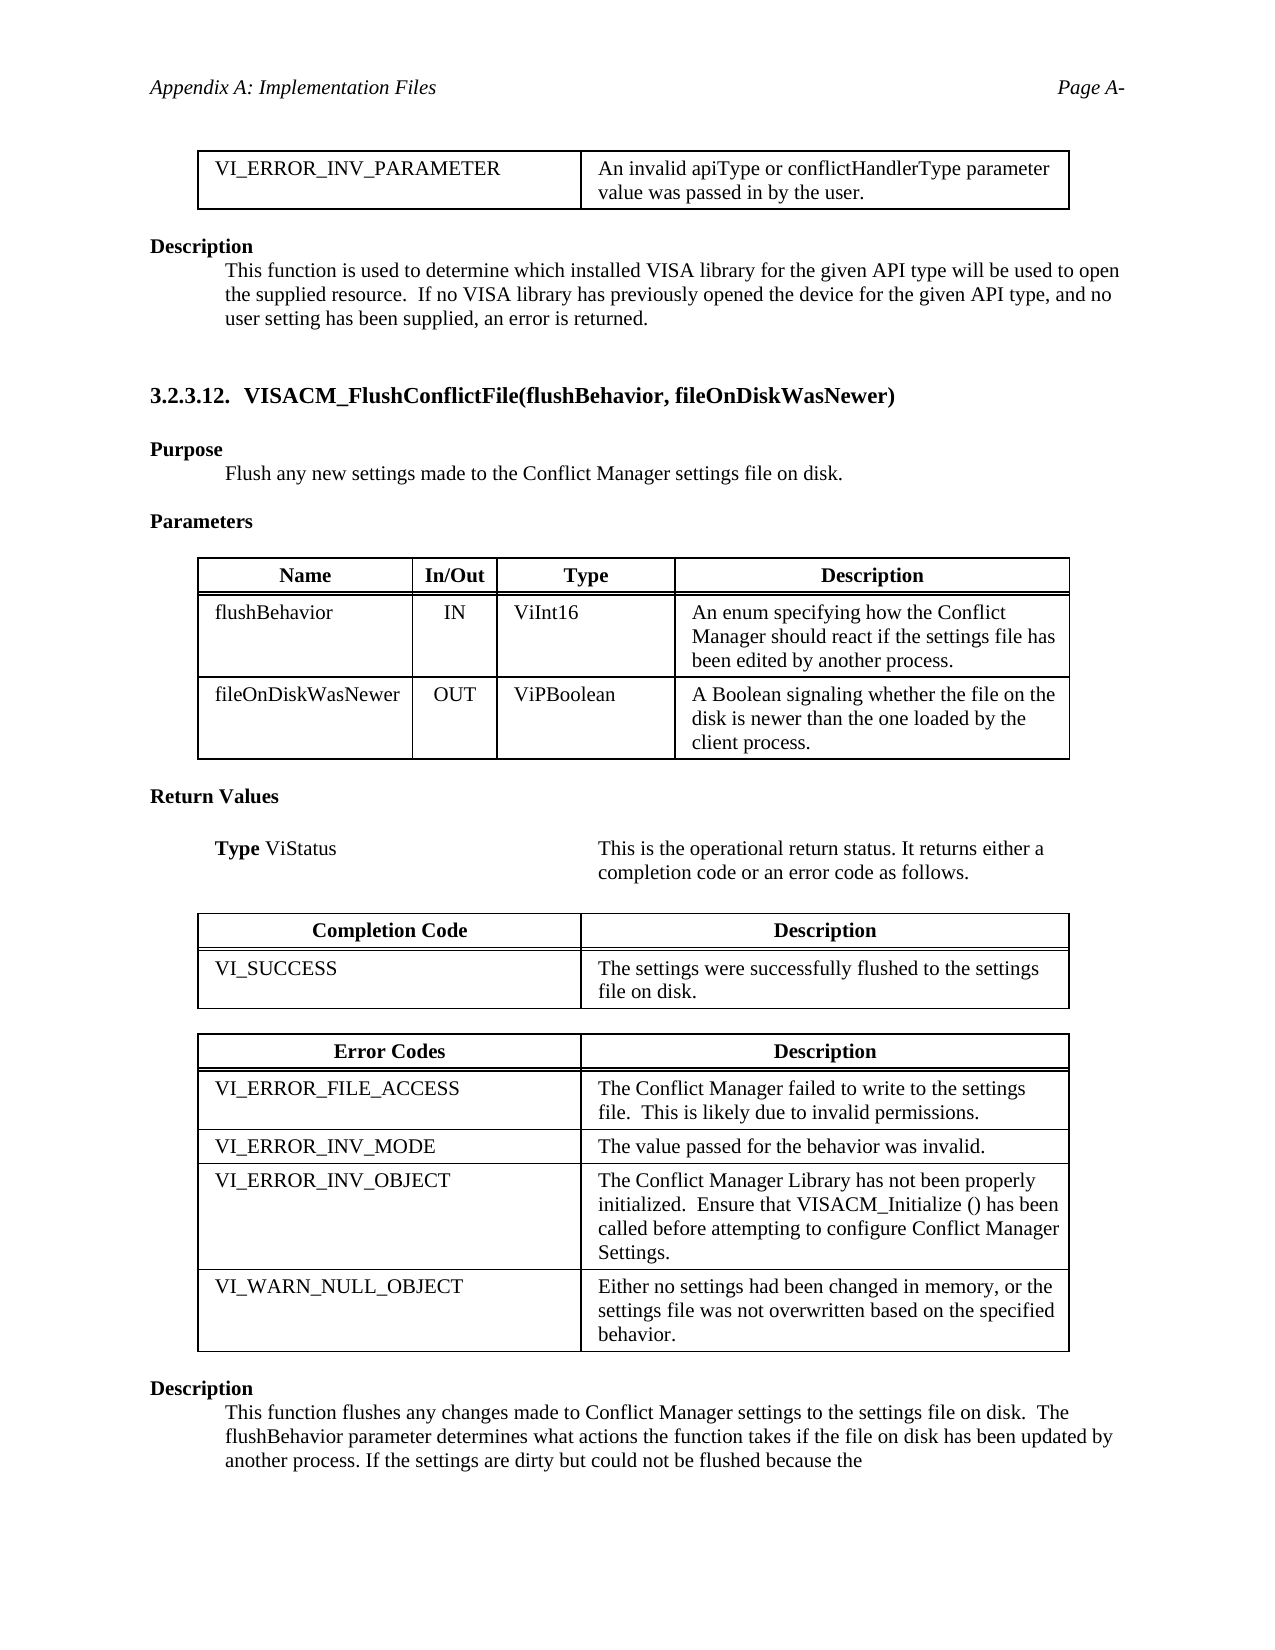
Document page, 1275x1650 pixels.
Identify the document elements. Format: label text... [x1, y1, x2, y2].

text This function is used to determine which installed VISA library for the given API type will be used to open the supplied resource. If no VISA library has previously opened the device for the given API type, and no user setting has been supplied, an error is returned. [150, 258, 1125, 330]
table_header In/Out [413, 559, 496, 591]
table_cell An invalid apiType or conflictHandlerType parameter value was passed in by the user. [582, 152, 1068, 208]
table_cell ViInt16 [498, 596, 674, 676]
table_cell flushBehavior [199, 596, 412, 676]
table_cell The Conflict Manager Library has not been properly initialized. Ensure that VISACM_Initialize () has been called before attempting to configure Conflict Manager Settings. [582, 1164, 1068, 1268]
text VISACM_FlushConflictFile(flushBehavior, fileOnDiskWasNewer) [150, 382, 1125, 408]
table_header Description [676, 559, 1069, 591]
table_cell The Conflict Manager failed to write to the settings file. This is likely due to invalid permissions. [582, 1072, 1068, 1128]
text Description [150, 1376, 1125, 1400]
table_cell ViPBoolean [498, 678, 674, 758]
table_cell VI_WARN_NULL_OBJECT [199, 1270, 580, 1351]
text Description [150, 234, 1125, 258]
text Flush any new settings made to the Conflict Manager settings file on disk. [150, 461, 1125, 485]
table_cell OUT [413, 678, 496, 758]
table_cell The value passed for the behavior was invalid. [582, 1130, 1068, 1162]
table_header Name [199, 559, 412, 591]
text Parameters [150, 509, 1125, 533]
table_header Completion Code [199, 914, 580, 947]
text Purpose [150, 437, 1125, 461]
table_cell IN [413, 596, 496, 676]
table_cell An enum specifying how the Conflict Manager should react if the settings file has been edited by another process. [676, 596, 1069, 676]
table_cell VI_ERROR_INV_OBJECT [199, 1164, 580, 1268]
table_header Type [498, 559, 674, 591]
table_cell fileOnDiskWasNewer [199, 678, 412, 758]
table_cell VI_ERROR_FILE_ACCESS [199, 1072, 580, 1128]
table_cell VI_ERROR_INV_PARAMETER [199, 152, 580, 208]
table_header Type ViStatus [198, 832, 581, 888]
table_cell VI_ERROR_INV_MODE [199, 1130, 580, 1162]
table_header Description [582, 914, 1068, 947]
table_header Description [582, 1035, 1068, 1067]
text Return Values [150, 784, 1125, 808]
table_cell The settings were successfully flushed to the settings file on disk. [582, 951, 1068, 1008]
table_header This is the operational return status. It returns either a completion code or an error code as follows. [581, 832, 1069, 888]
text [150, 1400, 1125, 1472]
table_header Error Codes [199, 1035, 580, 1067]
table_cell A Boolean signaling whether the file on the disk is newer than the one loaded by the client process. [676, 678, 1069, 758]
table_cell Either no settings had been changed in memory, or the settings file was not overwritten based on the specified behavior. [582, 1270, 1068, 1351]
table_cell VI_SUCCESS [199, 951, 580, 1008]
